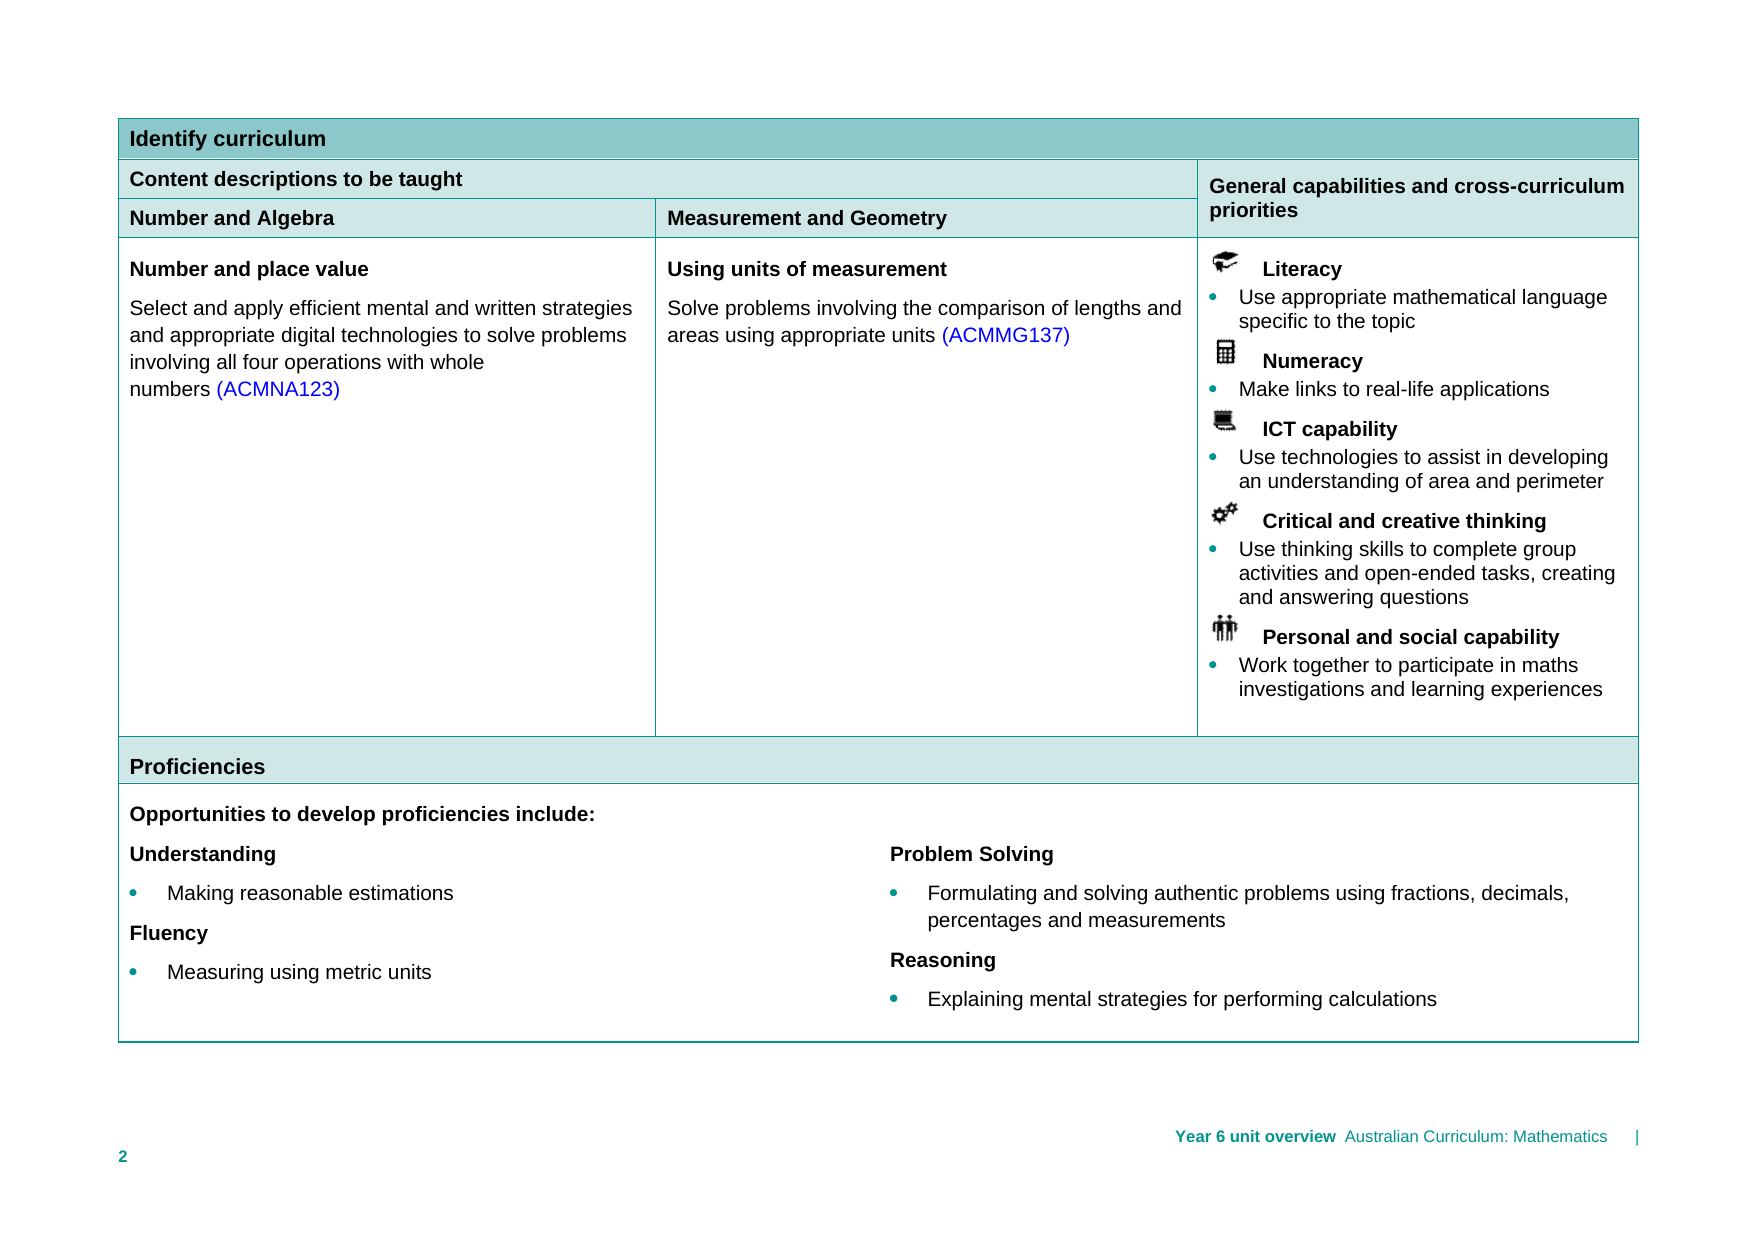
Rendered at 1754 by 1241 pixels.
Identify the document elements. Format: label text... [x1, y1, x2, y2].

picture [1209, 497, 1241, 529]
table_cell Number and place value Select and apply efficient mental and written strategies and appropriate digital technologies to solve problems involving all four operations with whole numbers (ACMNA123) [119, 238, 655, 736]
table_cell Number and Algebra [119, 199, 655, 237]
table_cell Literacy Use appropriate mathematical language specific to the topic Numeracy Make links to real-life applications ICT capability Use technologies to assist in developing an understanding of area and perimeter Critical and creative thinking Use thinking skills to complete group activities and open-ended tasks, creating and answering questions Personal and social capability Work together to participate in maths investigations and learning experiences [1198, 238, 1638, 736]
picture [1209, 612, 1241, 645]
table_cell Opportunities to develop proficiencies include: Understanding Making reasonable estimations Fluency Measuring using metric units [119, 784, 878, 1041]
table_cell Using units of measurement Solve problems involving the comparison of lengths and areas using appropriate units (ACMMG137) [656, 238, 1197, 736]
picture [1209, 405, 1241, 437]
picture [1209, 337, 1241, 369]
table_cell Content descriptions to be taught [119, 160, 1197, 198]
table_cell Proficiencies [119, 737, 1638, 782]
table_cell Measurement and Geometry [656, 199, 1197, 237]
table_cell General capabilities and cross-curriculum priorities [1198, 160, 1638, 237]
picture [1209, 245, 1241, 277]
table_header Identify curriculum [119, 119, 1638, 158]
table_cell Problem Solving Formulating and solving authentic problems using fractions, decimals, percentages and measurements Reasoning Explaining mental strategies for performing calculations [879, 784, 1638, 1041]
